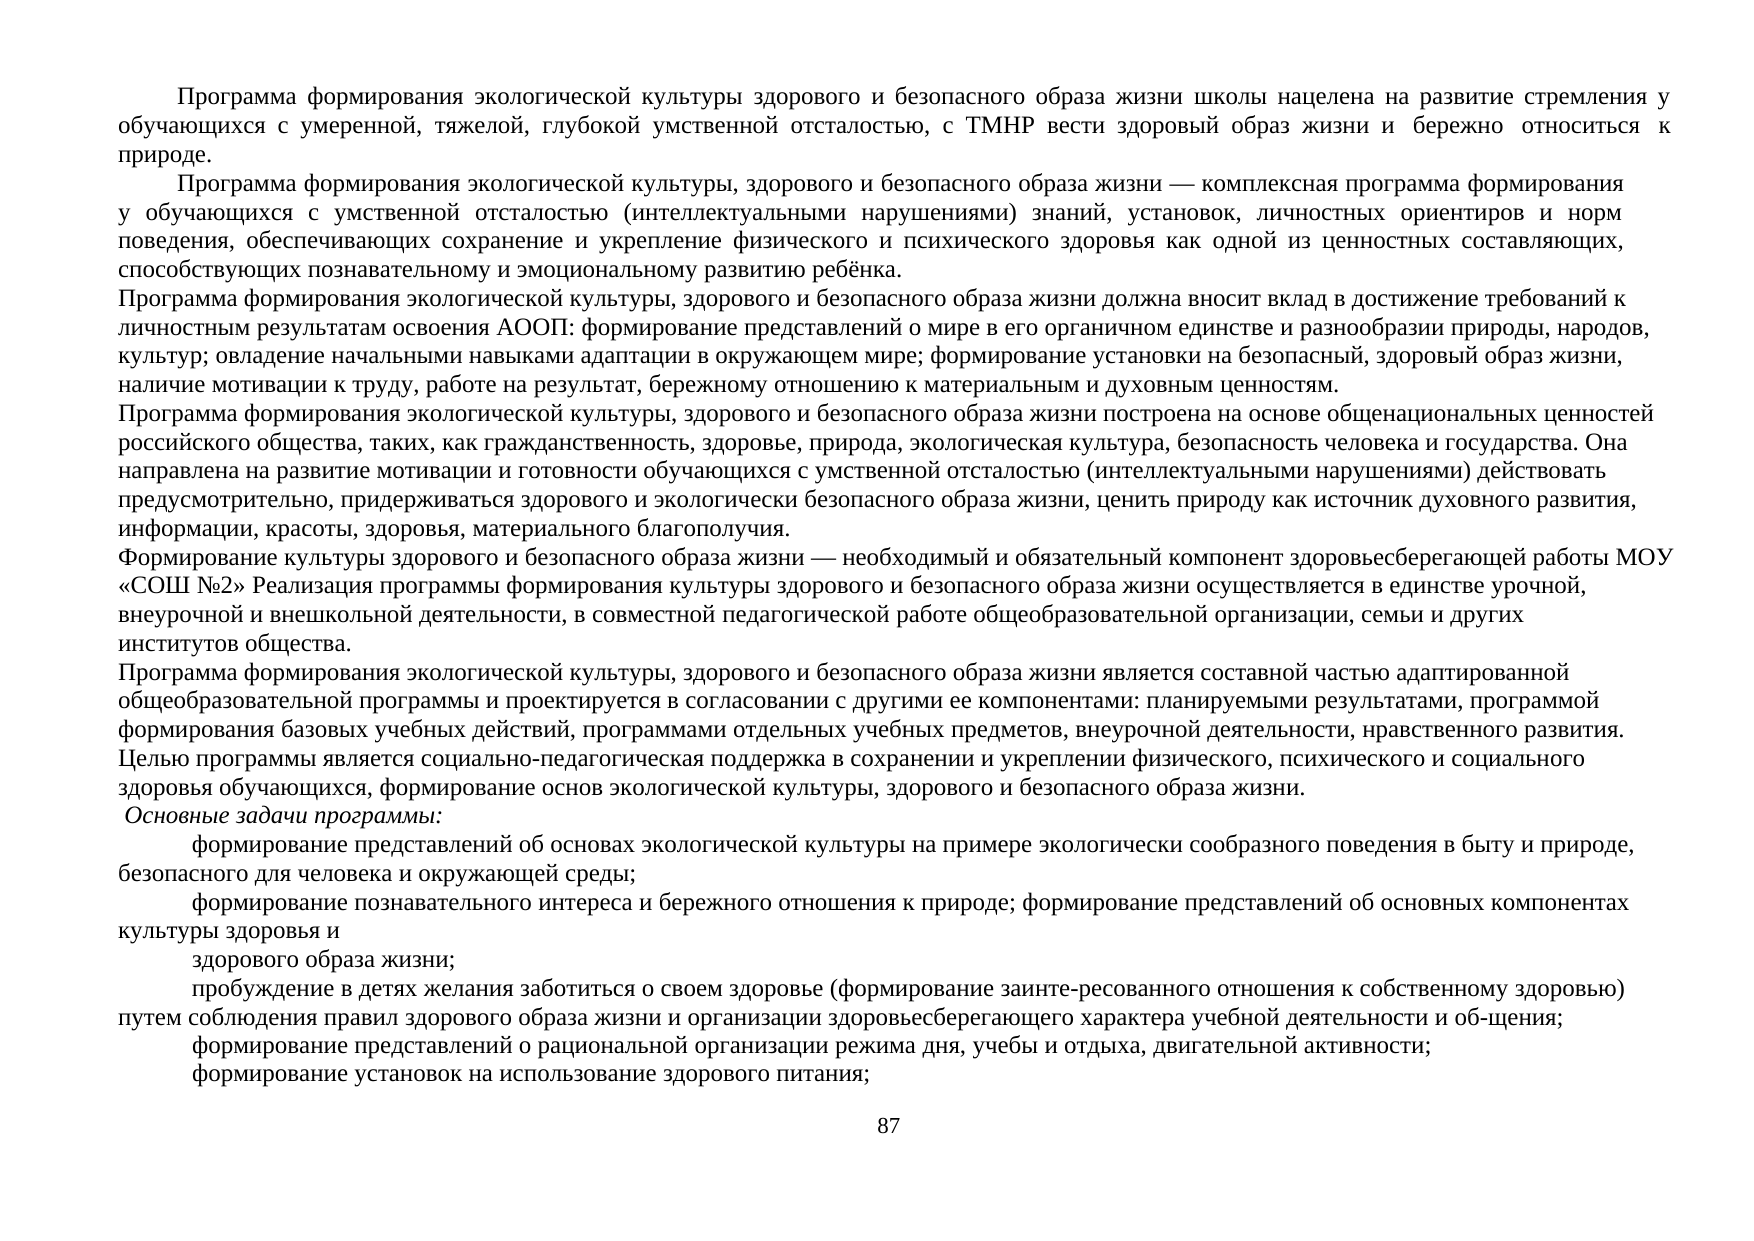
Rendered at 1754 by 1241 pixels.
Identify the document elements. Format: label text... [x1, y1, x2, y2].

text формирование представлений об основах экологической культуры на примере экологически сообразного поведения в быту и природе, безопасного для человека и окружающей среды; [118, 829, 1725, 887]
text Программа формирования экологической культуры, здорового и безопасного образа жизни построена на основе общенациональных ценностей российского общества, таких, как гражданственность, здоровье, природа, экологическая культура, безопасность человека и государства. Она направлена на развитие мотивации и готовности обучающихся с умственной отсталостью (интеллектуальными нарушениями) действовать предусмотрительно, придерживаться здорового и экологически безопасного образа жизни, ценить природу как источник духовного развития, информации, красоты, здоровья, материального благополучия. [118, 398, 1725, 542]
text Программа формирования экологической культуры, здорового и безопасного образа жизни должна вносит вклад в достижение требований к личностным результатам освоения АООП: формирование представлений о мире в его органичном единстве и разнообразии природы, народов, культур; овладение начальными навыками адаптации в окружающем мире; формирование установки на безопасный, здоровый образ жизни, наличие мотивации к труду, работе на результат, бережному отношению к материальным и духовным ценностям. [118, 283, 1672, 398]
text здорового образа жизни; [192, 944, 1725, 973]
text Основные задачи программы: [124, 800, 1725, 829]
text Программа формирования экологической культуры, здорового и безопасного образа жизни является составной частью адаптированной общеобразовательной программы и проектируется в согласовании с другими ее компонентами: планируемыми результатами, программой формирования базовых учебных действий, программами отдельных учебных предметов, внеурочной деятельности, нравственного развития. Целью программы является социально-педагогическая поддержка в сохранении и укреплении физического, психического и социального здоровья обучающихся, формирование основ экологической культуры, здорового и безопасного образа жизни. [118, 657, 1672, 800]
text Формирование культуры здорового и безопасного образа жизни — необходимый и обязательный компонент здоровьесберегающей работы МОУ [118, 542, 1725, 570]
text «СОШ №2» Реализация программы формирования культуры здорового и безопасного образа жизни осуществляется в единстве урочной, внеурочной и внешкольной деятельности, в совместной педагогической работе общеобразовательной организации, семьи и других институтов общества. [118, 570, 1633, 657]
text Программа формирования экологической культуры здорового и безопасного образа жизни школы нацелена на развитие стремления у обучающихся с умеренной, тяжелой, глубокой умственной отсталостью, с ТМНР вести здоровый образ жизни и бережно относиться к природе. [118, 81, 1671, 168]
text пробуждение в детях желания заботиться о своем здоровье (формирование заинте-ресованного отношения к собственному здоровью) путем соблюдения правил здорового образа жизни и организации здоровьесберегающего характера учебной деятельности и об-щения; [118, 973, 1672, 1031]
text Программа формирования экологической культуры, здорового и безопасного образа жизни — комплексная программа формирования у обучающихся с умственной отсталостью (интеллектуальными нарушениями) знаний, установок, личностных ориентиров и норм поведения, обеспечивающих сохранение и укрепление физического и психического здоровья как одной из ценностных составляющих, способствующих познавательному и эмоциональному развитию ребёнка. [118, 168, 1624, 283]
text формирование представлений о рациональной организации режима дня, учебы и отдыха, двигательной активности; формирование установок на использование здорового питания; [192, 1031, 1514, 1087]
text формирование познавательного интереса и бережного отношения к природе; формирование представлений об основных компонентах культуры здоровья и [118, 887, 1672, 944]
